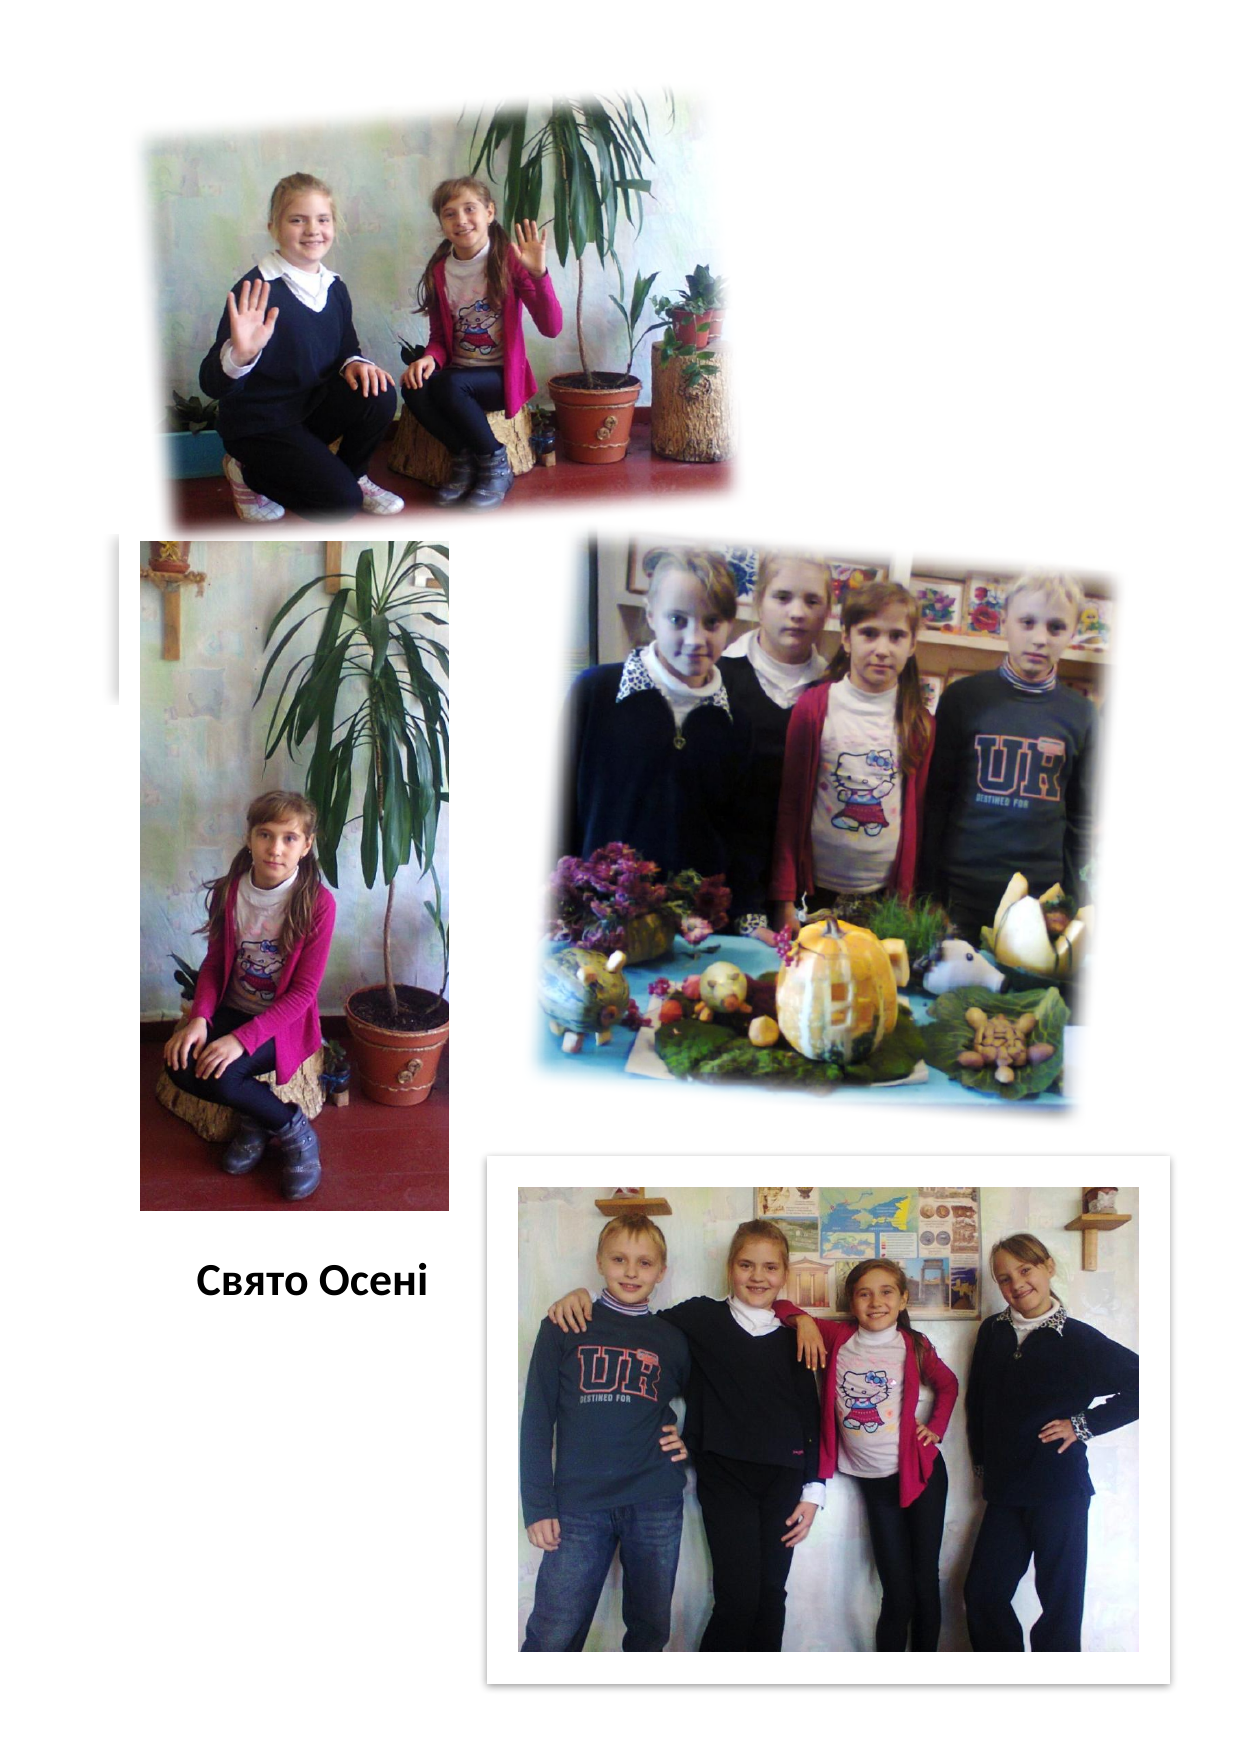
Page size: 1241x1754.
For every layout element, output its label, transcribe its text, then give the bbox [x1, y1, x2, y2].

picture [518, 1306, 1139, 1652]
picture [140, 541, 449, 1211]
picture [157, 109, 719, 521]
picture [552, 552, 1098, 1098]
text Свято Осені [59, 1251, 1181, 1306]
picture [518, 1187, 1139, 1251]
